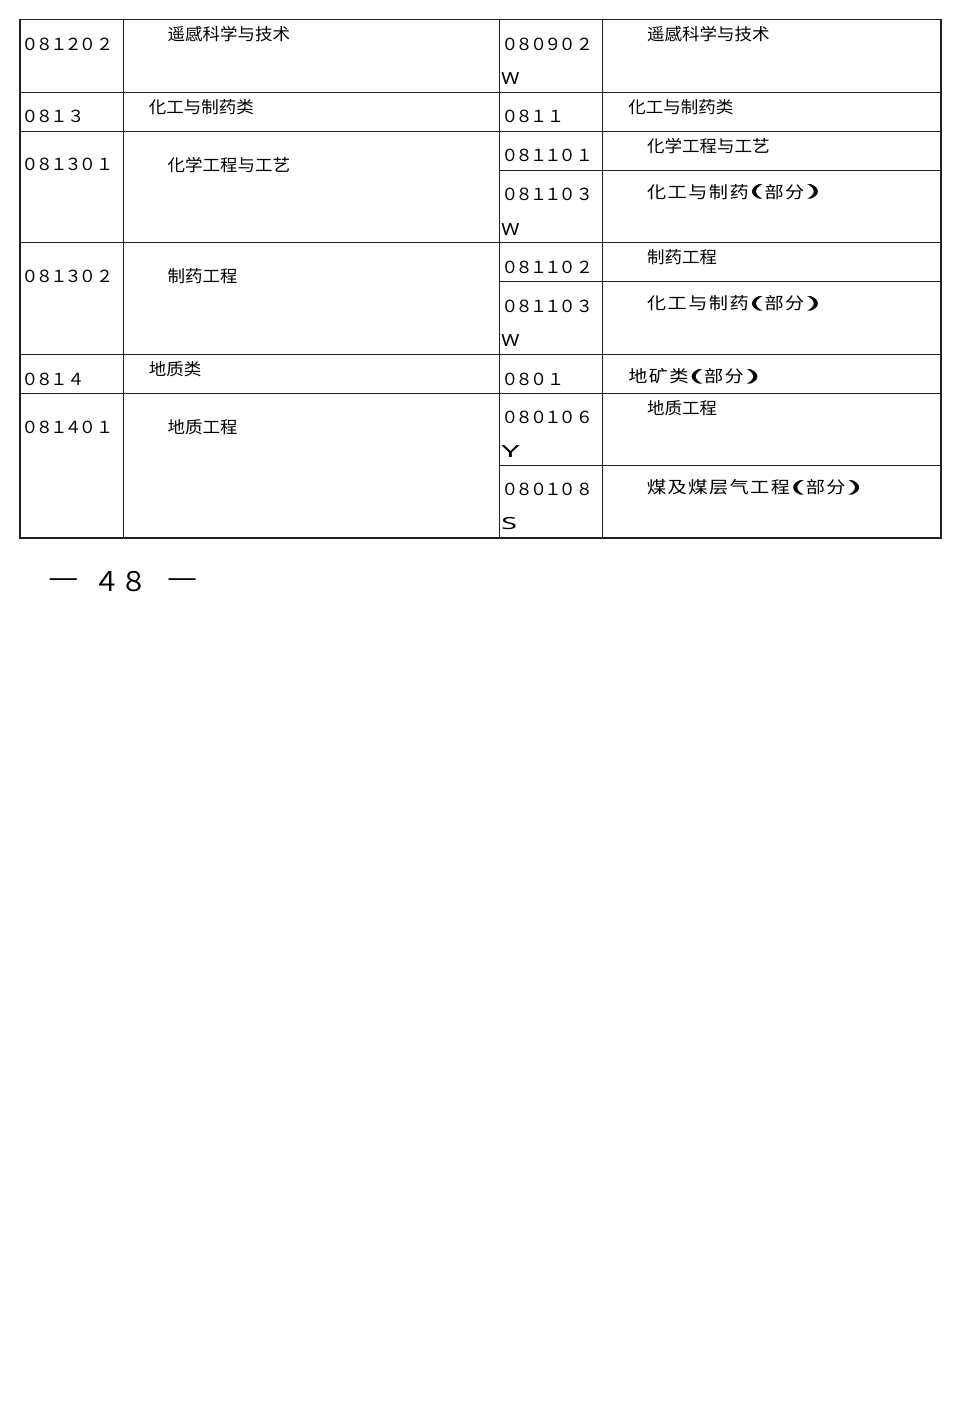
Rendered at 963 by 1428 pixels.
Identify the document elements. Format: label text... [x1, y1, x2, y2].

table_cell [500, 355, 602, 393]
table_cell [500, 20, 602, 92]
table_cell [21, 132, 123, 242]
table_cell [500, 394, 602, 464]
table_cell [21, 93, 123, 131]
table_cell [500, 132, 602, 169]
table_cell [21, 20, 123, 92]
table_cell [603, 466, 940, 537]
text — ４８ — [49, 558, 958, 599]
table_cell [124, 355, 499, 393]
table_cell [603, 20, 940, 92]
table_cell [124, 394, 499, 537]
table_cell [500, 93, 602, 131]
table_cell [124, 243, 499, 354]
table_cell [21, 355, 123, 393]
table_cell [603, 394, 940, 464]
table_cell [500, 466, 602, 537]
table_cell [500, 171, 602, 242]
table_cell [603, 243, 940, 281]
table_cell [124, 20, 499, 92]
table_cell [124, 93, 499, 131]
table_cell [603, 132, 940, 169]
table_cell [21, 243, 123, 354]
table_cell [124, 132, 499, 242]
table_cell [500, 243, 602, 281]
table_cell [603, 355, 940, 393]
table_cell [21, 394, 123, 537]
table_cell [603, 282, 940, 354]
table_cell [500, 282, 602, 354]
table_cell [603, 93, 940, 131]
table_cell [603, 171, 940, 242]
